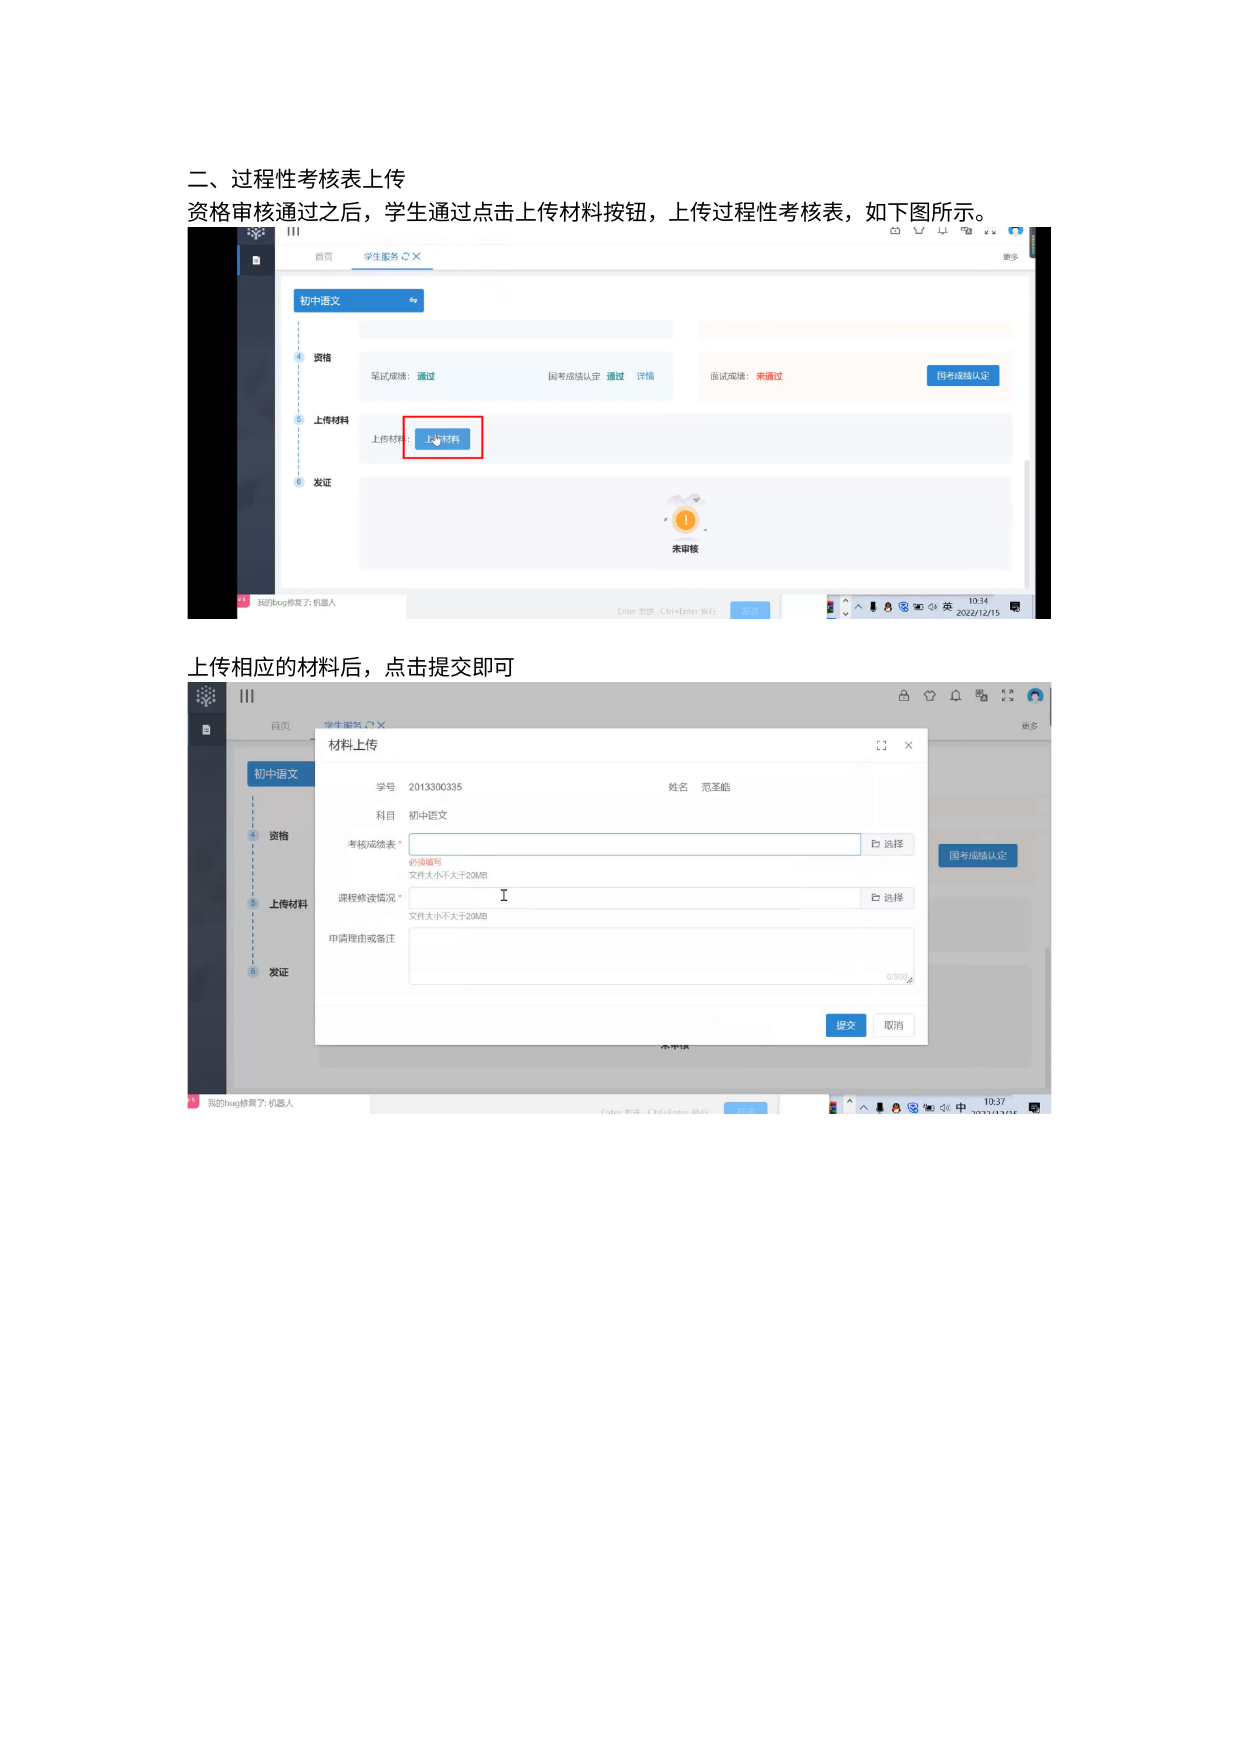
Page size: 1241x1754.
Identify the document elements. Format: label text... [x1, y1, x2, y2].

picture [187, 682, 1052, 1114]
text 上传相应的材料后，点击提交即可 [187, 649, 1053, 682]
text 资格审核通过之后，学生通过点击上传材料按钮，上传过程性考核表，如下图所示。 [187, 194, 1053, 227]
picture [187, 227, 1051, 619]
text 二、过程性考核表上传 [187, 162, 1053, 194]
